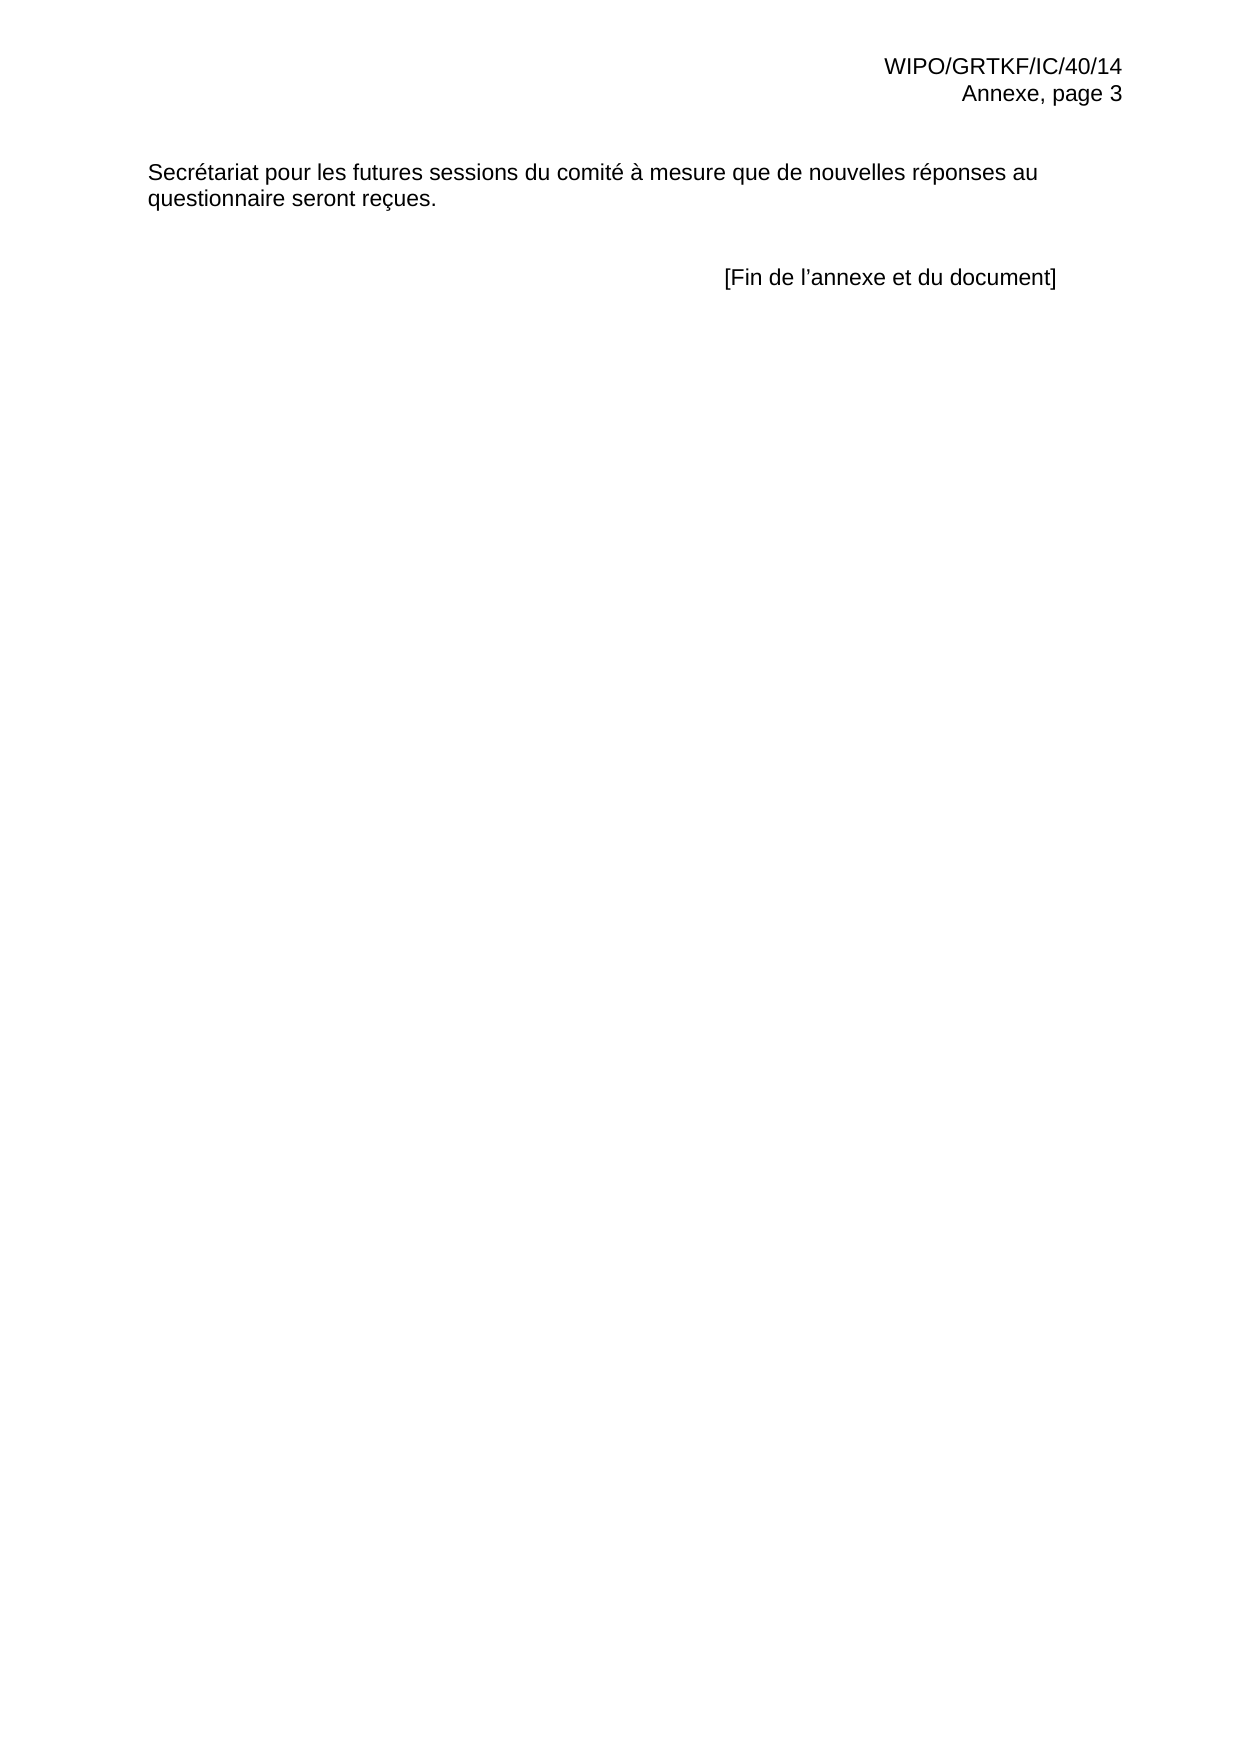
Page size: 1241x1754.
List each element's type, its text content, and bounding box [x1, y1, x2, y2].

text [Fin de l’annexe et du document] [724, 264, 1122, 290]
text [148, 158, 1122, 211]
